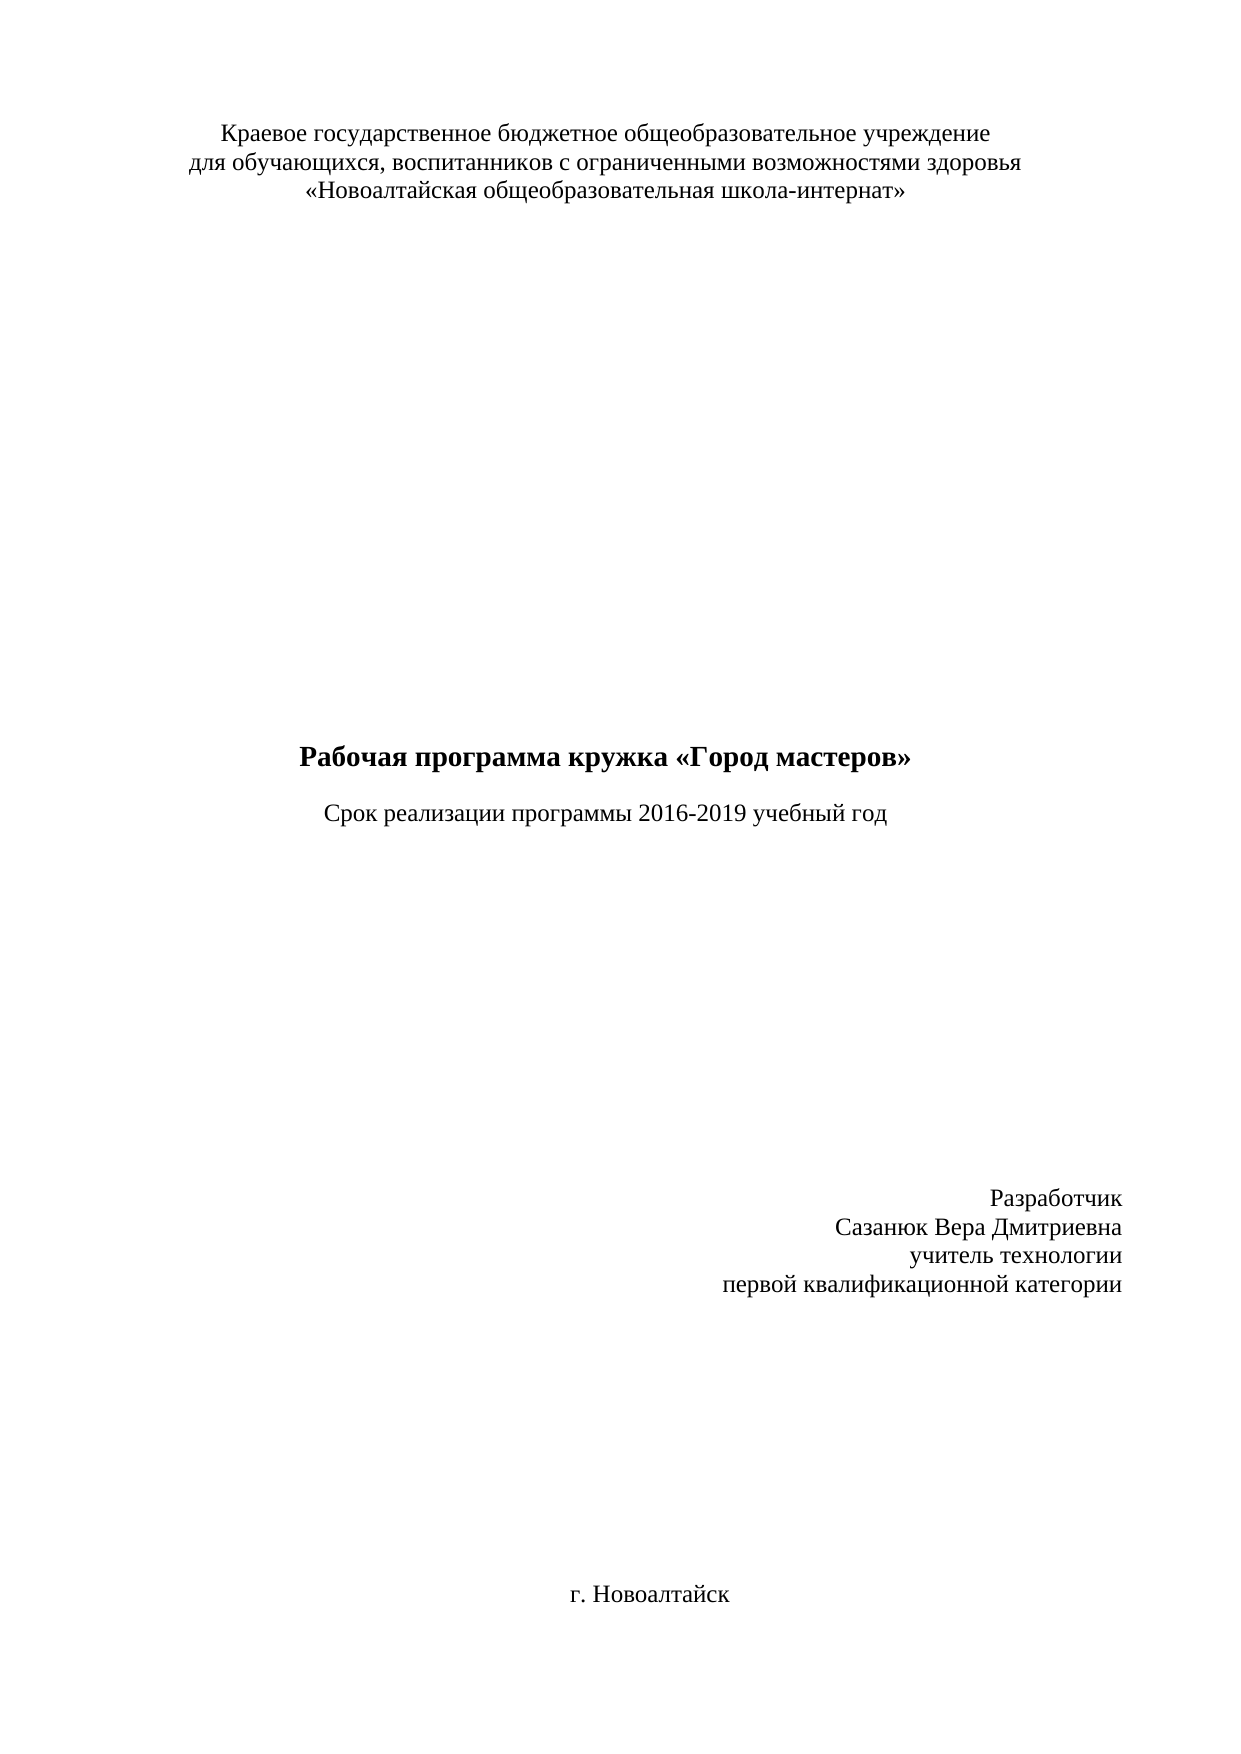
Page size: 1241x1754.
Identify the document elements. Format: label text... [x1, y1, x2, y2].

text Рабочая программа кружка «Город мастеров» [89, 739, 1122, 772]
text Сазанюк Вера Дмитриевна [89, 1212, 1122, 1241]
text первой квалификационной категории [89, 1269, 1122, 1298]
text для обучающихся, воспитанников с ограниченными возможностями здоровья [89, 147, 1122, 176]
text «Новоалтайская общеобразовательная школа-интернат» [89, 176, 1122, 204]
text Разработчик [89, 1183, 1122, 1212]
text г. Новоалтайск [89, 1579, 1122, 1607]
text Срок реализации программы 2016-2019 учебный год [89, 798, 1122, 827]
text Краевое государственное бюджетное общеобразовательное учреждение [89, 118, 1122, 147]
text учитель технологии [89, 1241, 1122, 1269]
